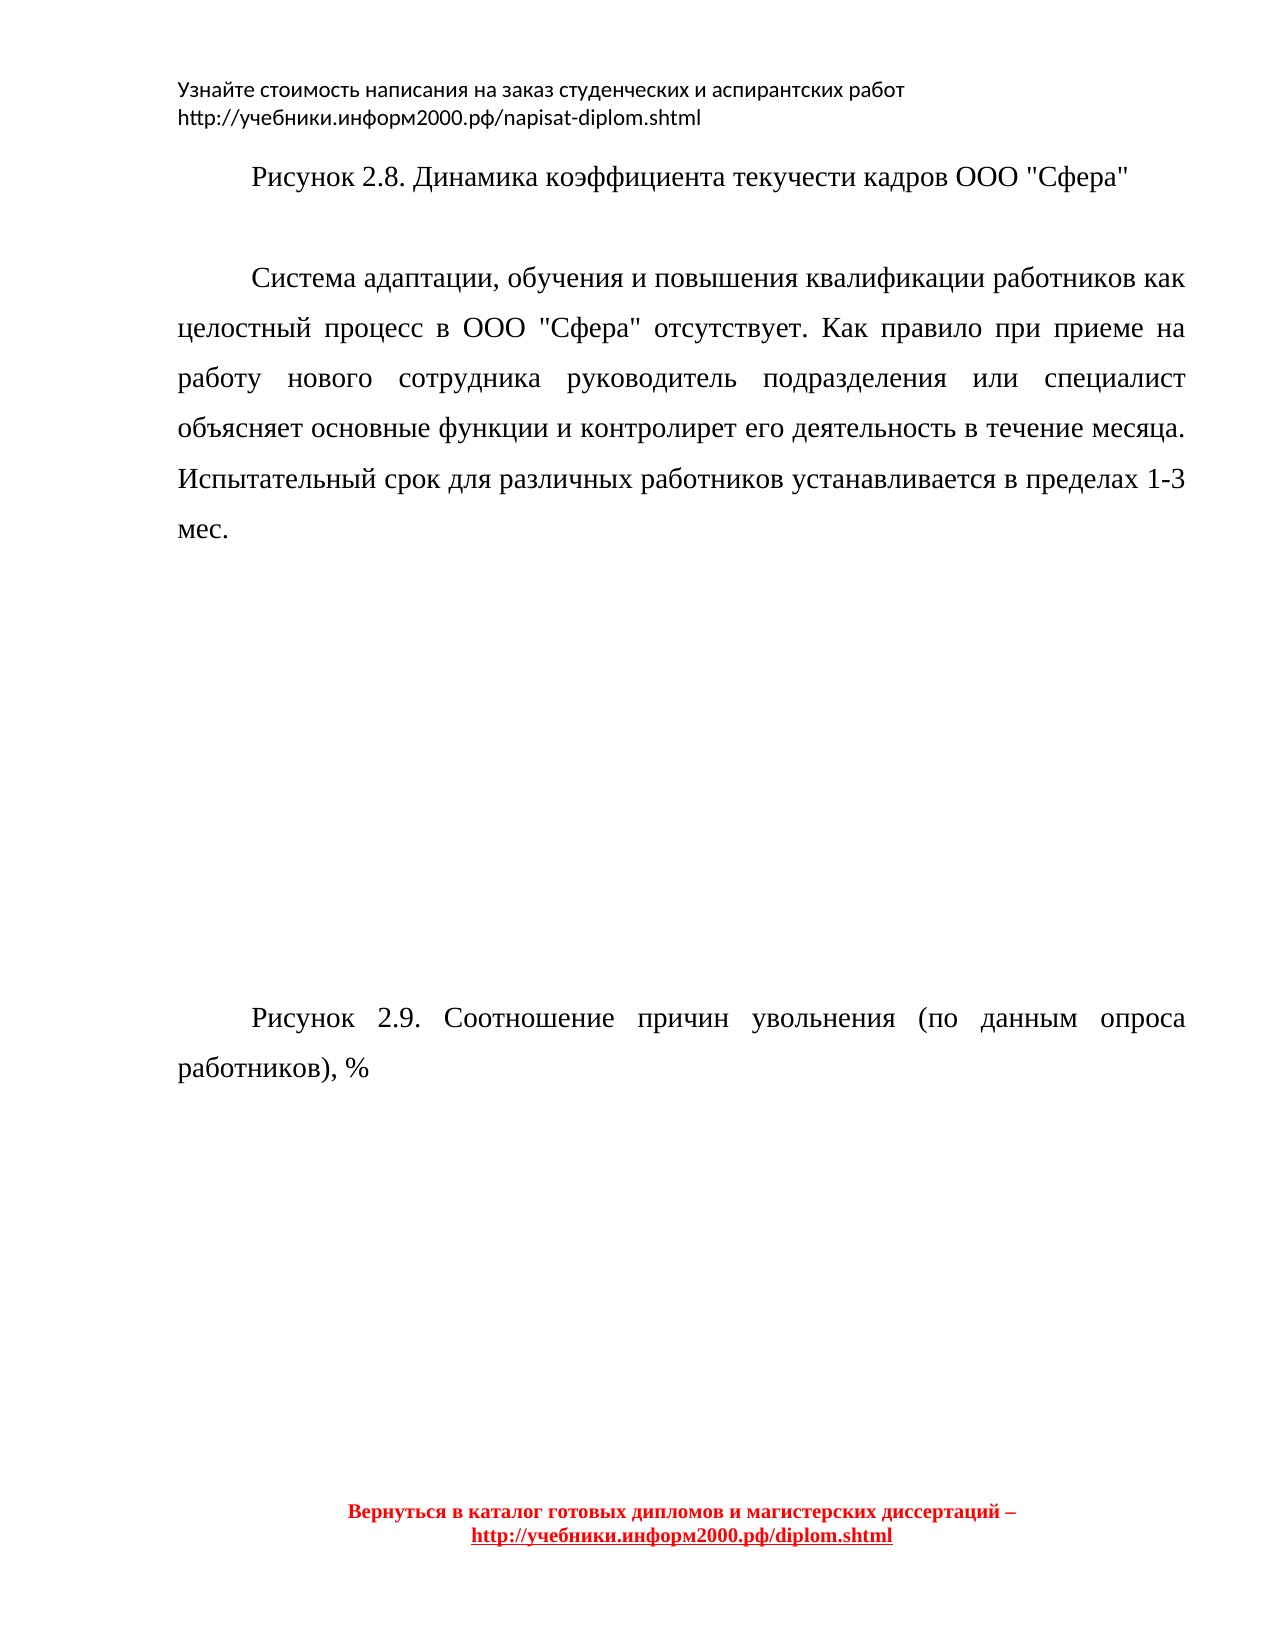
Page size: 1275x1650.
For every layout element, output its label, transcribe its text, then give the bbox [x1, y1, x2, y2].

text Рисунок 2.8. Динамика коэффициента текучести кадров ООО "Сфера" [177, 159, 1186, 193]
text Система адаптации, обучения и повышения квалификации работников как целостный процесс в ООО "Сфера" отсутствует. Как правило при приеме на работу нового сотрудника руководитель подразделения или специалист объясняет основные функции и контролирет его деятельность в течение месяца. Испытательный срок для различных работников устанавливается в пределах 1-3 мес. [177, 260, 1186, 545]
text Рисунок 2.9. Соотношение причин увольнения (по данным опроса работников), % [177, 1000, 1186, 1084]
